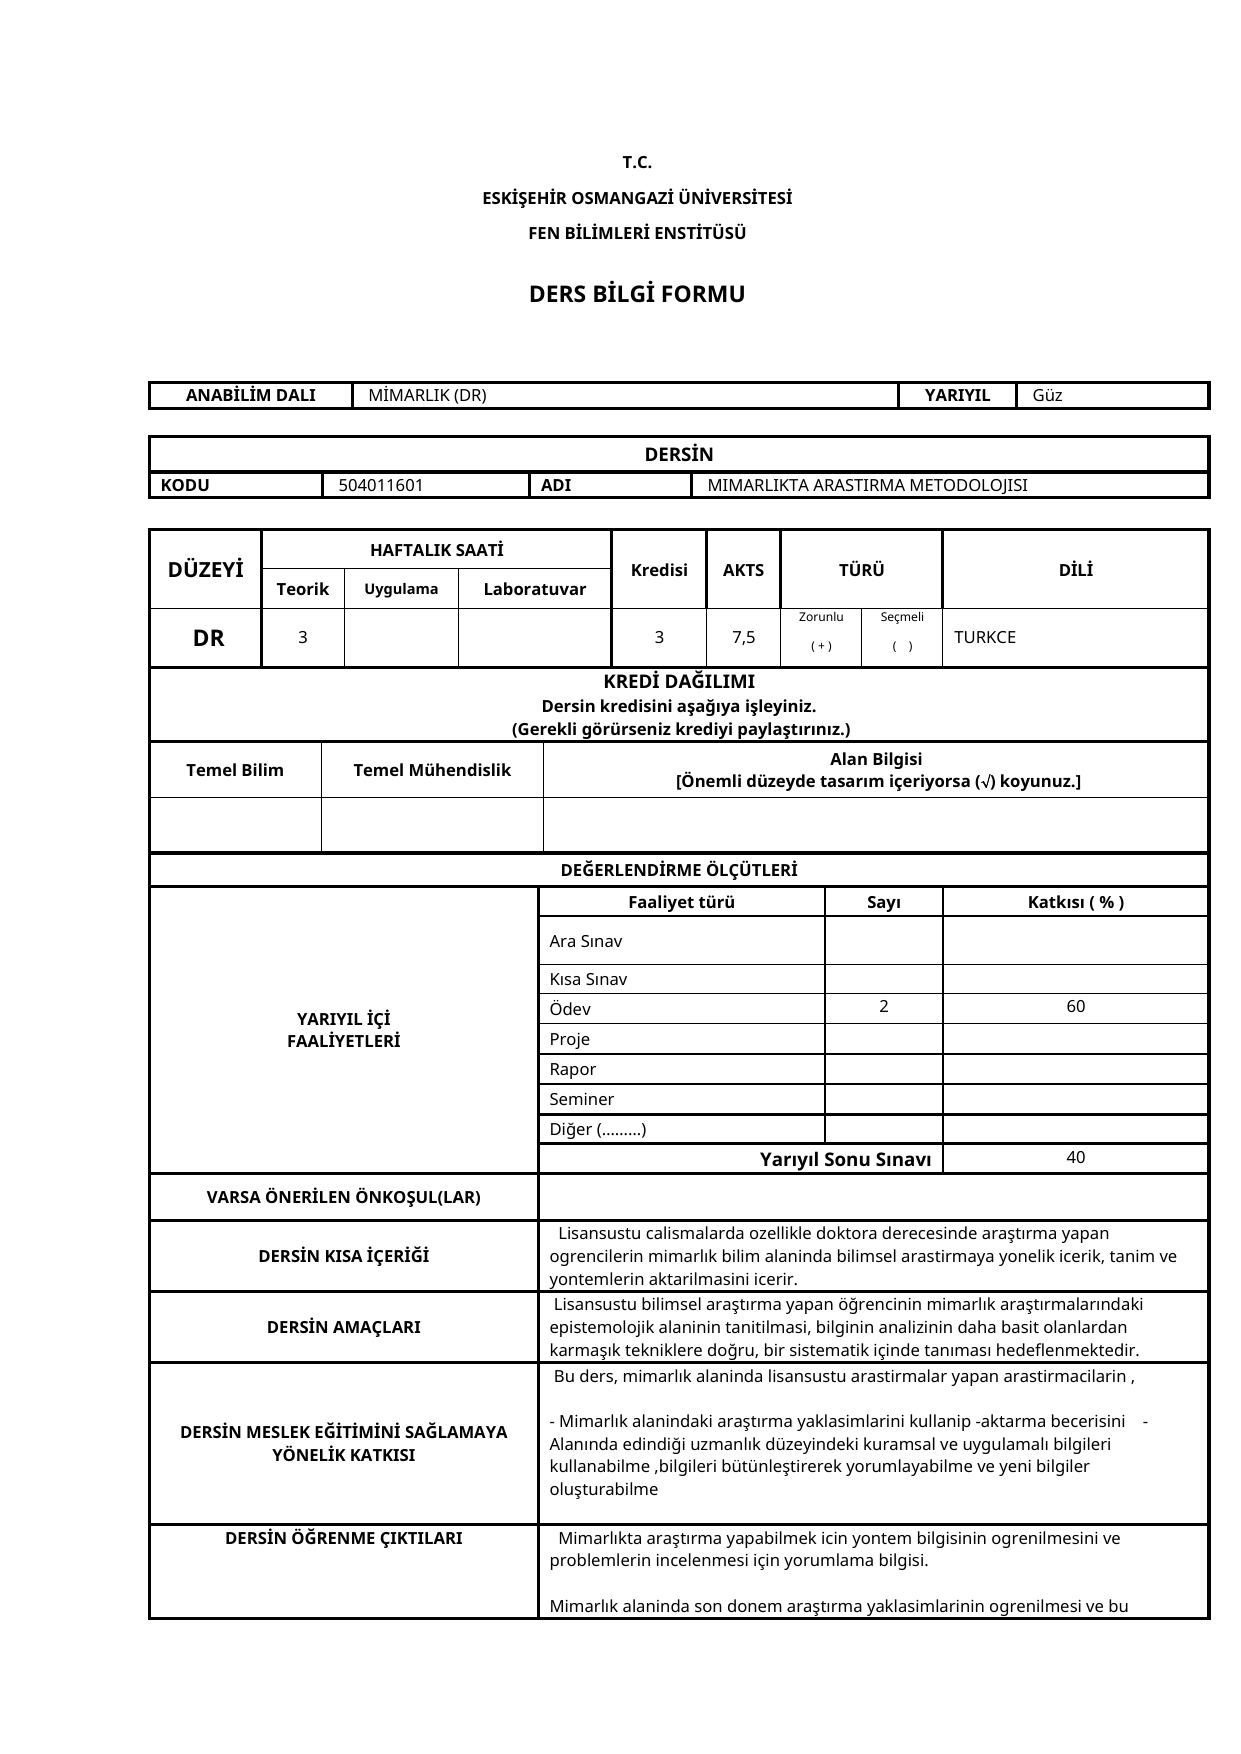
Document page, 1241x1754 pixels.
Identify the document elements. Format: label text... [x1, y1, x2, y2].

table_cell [151, 1526, 537, 1617]
table_cell [944, 917, 1207, 963]
table_cell [826, 1085, 942, 1112]
table_cell MIMARLIKTA ARASTIRMA METODOLOJISI [693, 474, 1207, 496]
table_cell 504011601 [324, 474, 528, 496]
table_cell [944, 965, 1207, 993]
table_cell Zorunlu ( + ) [781, 609, 861, 666]
table_cell [459, 609, 610, 666]
table_header HAFTALIK SAATİ [263, 531, 610, 568]
table_cell YARIYIL İÇİ FAALİYETLERİ [151, 888, 537, 1172]
table_header Kredisi [613, 531, 705, 608]
table_cell DERSİN KISA İÇERİĞİ [151, 1222, 537, 1290]
table_cell Kısa Sınav [540, 965, 824, 993]
table_cell DR [151, 609, 260, 666]
table_header DİLİ [944, 531, 1207, 608]
table_header MİMARLIK (DR) [354, 384, 897, 407]
table_cell Seçmeli ( ) [862, 609, 942, 666]
table_cell [826, 1116, 942, 1142]
table_cell Ödev [540, 994, 824, 1023]
table_cell Rapor [540, 1055, 824, 1083]
table_cell [944, 1055, 1207, 1083]
table_cell Diğer (………) [540, 1116, 824, 1142]
table_cell [826, 1024, 942, 1053]
table_cell [944, 1085, 1207, 1112]
table_cell Ara Sınav [540, 917, 824, 963]
table_cell Uygulama [345, 569, 458, 608]
table_cell Temel Bilim [151, 743, 321, 797]
table_cell Bu ders, mimarlık alaninda lisansustu arastirmalar yapan arastirmacilarin , - Mimarlık alanindaki araştırma yaklasimlarini kullanip -aktarma becerisini - Alanında edindiği uzmanlık düzeyindeki kuramsal ve uygulamalı bilgileri kullanabilme ,bilgileri bütünleştirerek yorumlayabilme ve yeni bilgiler oluşturabilme [540, 1364, 1207, 1523]
table_cell [944, 1024, 1207, 1053]
table_cell [322, 798, 543, 851]
table_cell 3 [263, 609, 344, 666]
table_cell Katkısı ( % ) [944, 888, 1207, 915]
table_header TÜRÜ [782, 531, 941, 608]
table_cell 7,5 [707, 609, 780, 666]
table_cell [544, 798, 1207, 851]
table_header DÜZEYİ [151, 531, 260, 608]
table_cell [151, 798, 321, 851]
table_cell Laboratuvar [459, 569, 610, 608]
table_cell Yarıyıl Sonu Sınavı [540, 1145, 942, 1172]
table_cell DERSİN AMAÇLARI [151, 1293, 537, 1361]
table_cell DERSİN MESLEK EĞİTİMİNİ SAĞLAMAYA YÖNELİK KATKISI [151, 1364, 537, 1523]
table_cell TURKCE [943, 609, 1207, 666]
table_cell [826, 1055, 942, 1083]
table_cell Lisansustu bilimsel araştırma yapan öğrencinin mimarlık araştırmalarındaki epistemolojik alaninin tanitilmasi, bilginin analizinin daha basit olanlardan karmaşık tekniklere doğru, bir sistematik içinde tanıması hedeflenmektedir. [540, 1293, 1207, 1361]
table_cell Alan Bilgisi [Önemli düzeyde tasarım içeriyorsa () koyunuz.] [544, 743, 1207, 797]
table_header DERSİN [151, 438, 1207, 470]
table_cell 40 [944, 1145, 1207, 1172]
table_cell Seminer [540, 1085, 824, 1112]
table_header YARIYIL [900, 384, 1015, 407]
table_cell [826, 917, 942, 963]
table_cell Faaliyet türü [540, 888, 824, 915]
table_cell [540, 1175, 1207, 1218]
table_cell Lisansustu calismalarda ozellikle doktora derecesinde araştırma yapan ogrencilerin mimarlık bilim alaninda bilimsel arastirmaya yonelik icerik, tanim ve yontemlerin aktarilmasini icerir. [540, 1222, 1207, 1290]
table_cell Temel Mühendislik [322, 743, 543, 797]
table_cell 3 [613, 609, 706, 666]
table_cell 2 [826, 994, 942, 1023]
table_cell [540, 1526, 1207, 1617]
table_cell DEĞERLENDİRME ÖLÇÜTLERİ [151, 855, 1207, 885]
table_cell KREDİ DAĞILIMI Dersin kredisini aşağıya işleyiniz. (Gerekli görürseniz krediyi paylaştırınız.) [151, 669, 1207, 740]
table_cell VARSA ÖNERİLEN ÖNKOŞUL(LAR) [151, 1175, 537, 1218]
table_header [1018, 384, 1207, 407]
table_cell 60 [944, 994, 1207, 1023]
table_cell ADI [531, 474, 690, 496]
table_cell Sayı [826, 888, 942, 915]
table_header AKTS [708, 531, 779, 608]
table_cell [944, 1116, 1207, 1142]
table_cell [826, 965, 942, 993]
table_cell KODU [151, 474, 321, 496]
table_header ANABİLİM DALI [151, 384, 351, 407]
table_cell [345, 609, 458, 666]
table_cell Proje [540, 1024, 824, 1053]
table_cell Teorik [263, 569, 344, 608]
